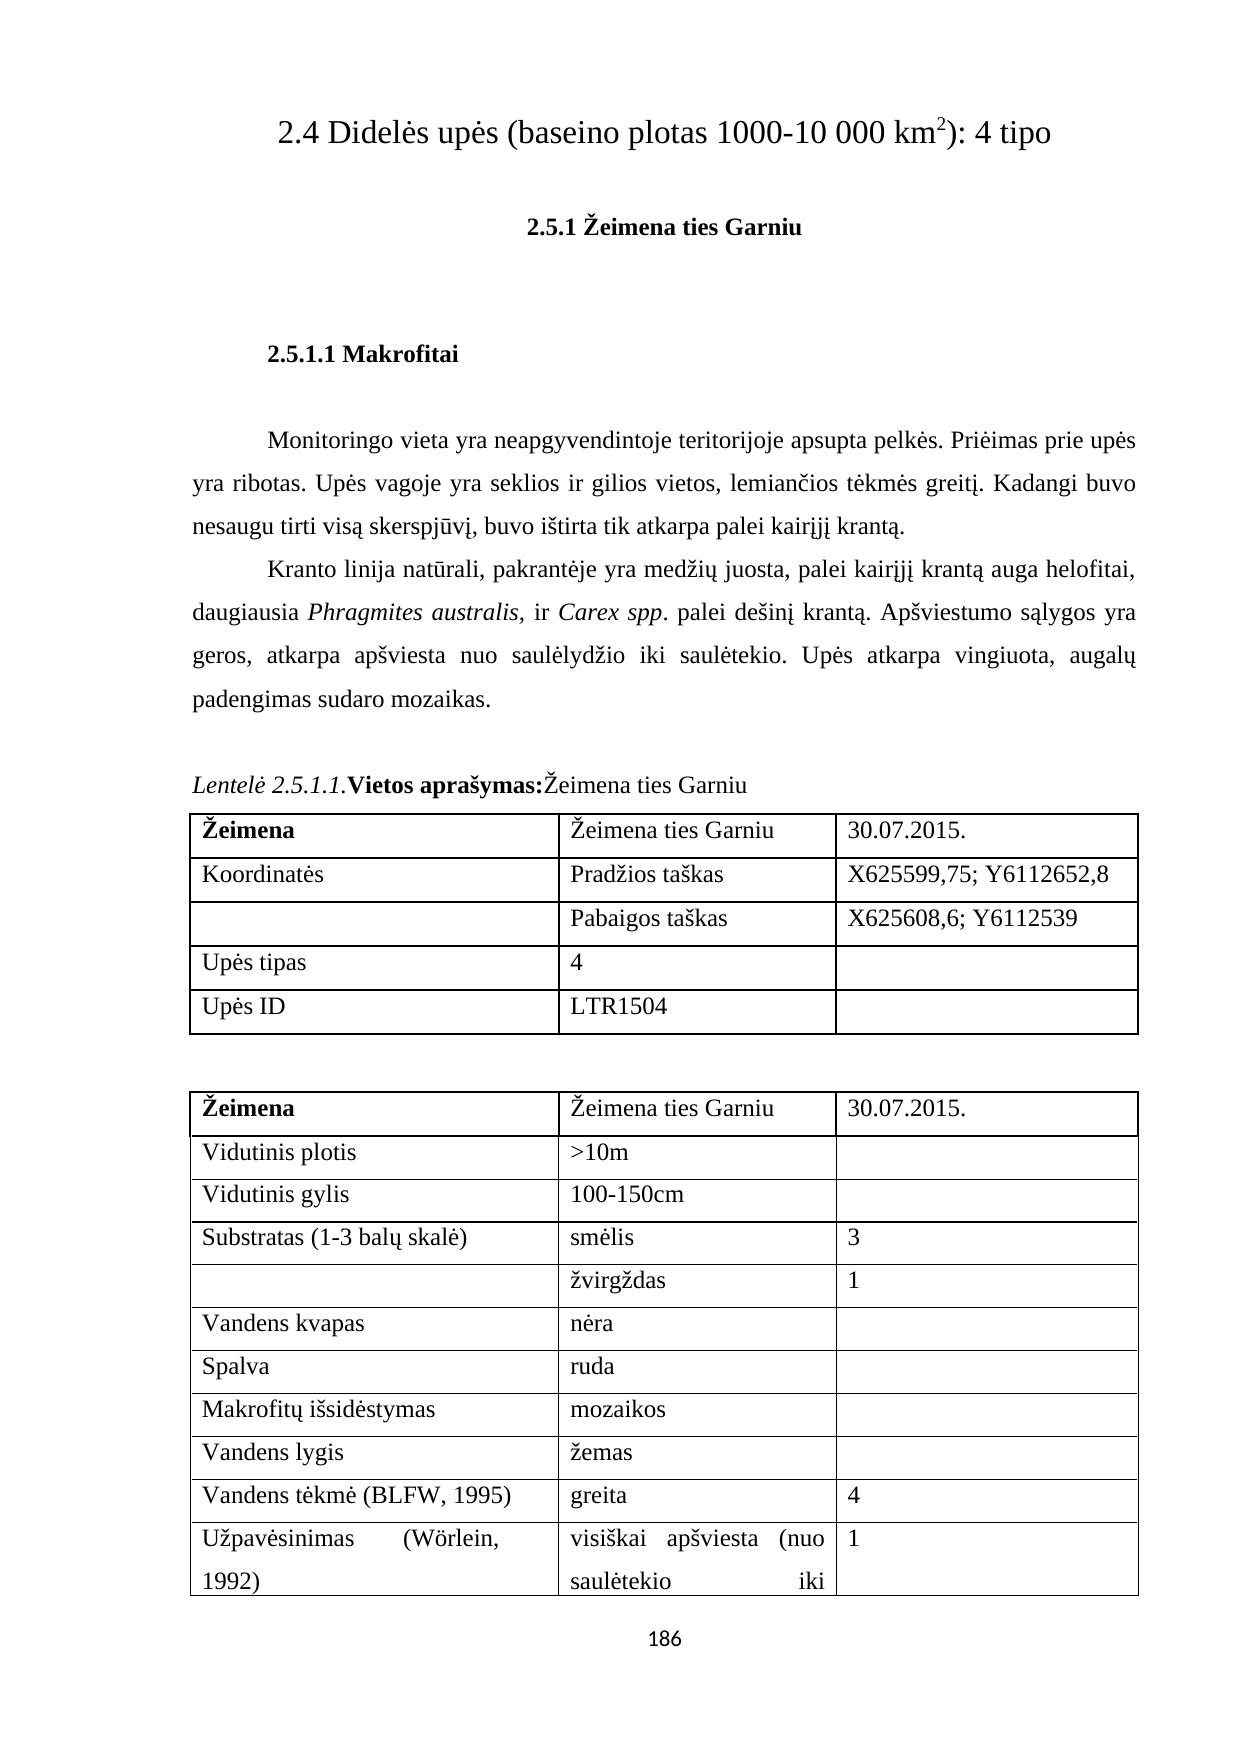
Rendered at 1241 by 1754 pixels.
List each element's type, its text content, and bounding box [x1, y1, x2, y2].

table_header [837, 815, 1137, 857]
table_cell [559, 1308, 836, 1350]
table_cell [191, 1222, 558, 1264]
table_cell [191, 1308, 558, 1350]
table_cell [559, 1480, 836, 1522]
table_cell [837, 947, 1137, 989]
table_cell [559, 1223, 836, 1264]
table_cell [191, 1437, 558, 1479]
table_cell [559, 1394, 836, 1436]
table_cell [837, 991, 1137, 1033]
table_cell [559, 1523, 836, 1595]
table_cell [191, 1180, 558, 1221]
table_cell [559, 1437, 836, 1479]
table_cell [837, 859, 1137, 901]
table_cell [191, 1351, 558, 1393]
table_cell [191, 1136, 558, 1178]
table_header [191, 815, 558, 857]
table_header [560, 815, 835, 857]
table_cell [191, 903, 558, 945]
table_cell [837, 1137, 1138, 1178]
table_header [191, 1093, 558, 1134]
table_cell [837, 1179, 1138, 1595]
text Kranto linija natūrali, pakrantėje yra medžių juosta, palei kairįjį krantą auga helofitai, daugiausia Phragmites australis, ir Carex spp. palei dešinį krantą. Apšviestumo sąlygos yra geros, atkarpa apšviesta nuo saulėlydžio iki saulėtekio. Upės atkarpa vingiuota, augalų padengimas sudaro mozaikas. [192, 554, 1137, 712]
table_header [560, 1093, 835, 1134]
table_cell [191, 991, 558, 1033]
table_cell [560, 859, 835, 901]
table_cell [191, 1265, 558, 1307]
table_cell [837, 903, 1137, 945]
text 2.5.1.1 Makrofitai [192, 339, 1137, 367]
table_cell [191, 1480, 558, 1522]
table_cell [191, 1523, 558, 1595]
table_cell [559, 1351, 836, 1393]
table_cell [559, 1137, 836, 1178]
text Lentelė 2.5.1.1.Vietos aprašymas:Žeimena ties Garniu [192, 770, 1137, 799]
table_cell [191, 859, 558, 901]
text Monitoringo vieta yra neapgyvendintoje teritorijoje apsupta pelkės. Priėimas prie upės yra ribotas. Upės vagoje yra seklios ir gilios vietos, lemiančios tėkmės greitį. Kadangi buvo nesaugu tirti visą skerspjūvį, buvo ištirta tik atkarpa palei kairįjį krantą. [192, 425, 1137, 540]
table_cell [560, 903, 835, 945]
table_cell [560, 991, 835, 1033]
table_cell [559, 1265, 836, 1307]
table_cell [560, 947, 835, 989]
subtitle 2.4 Didelės upės (baseino plotas 1000-10 000 km2): 4 tipo [192, 112, 1137, 151]
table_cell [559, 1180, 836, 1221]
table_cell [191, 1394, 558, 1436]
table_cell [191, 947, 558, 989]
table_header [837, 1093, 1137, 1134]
subtitle 2.5.1 Žeimena ties Garniu [192, 212, 1137, 240]
